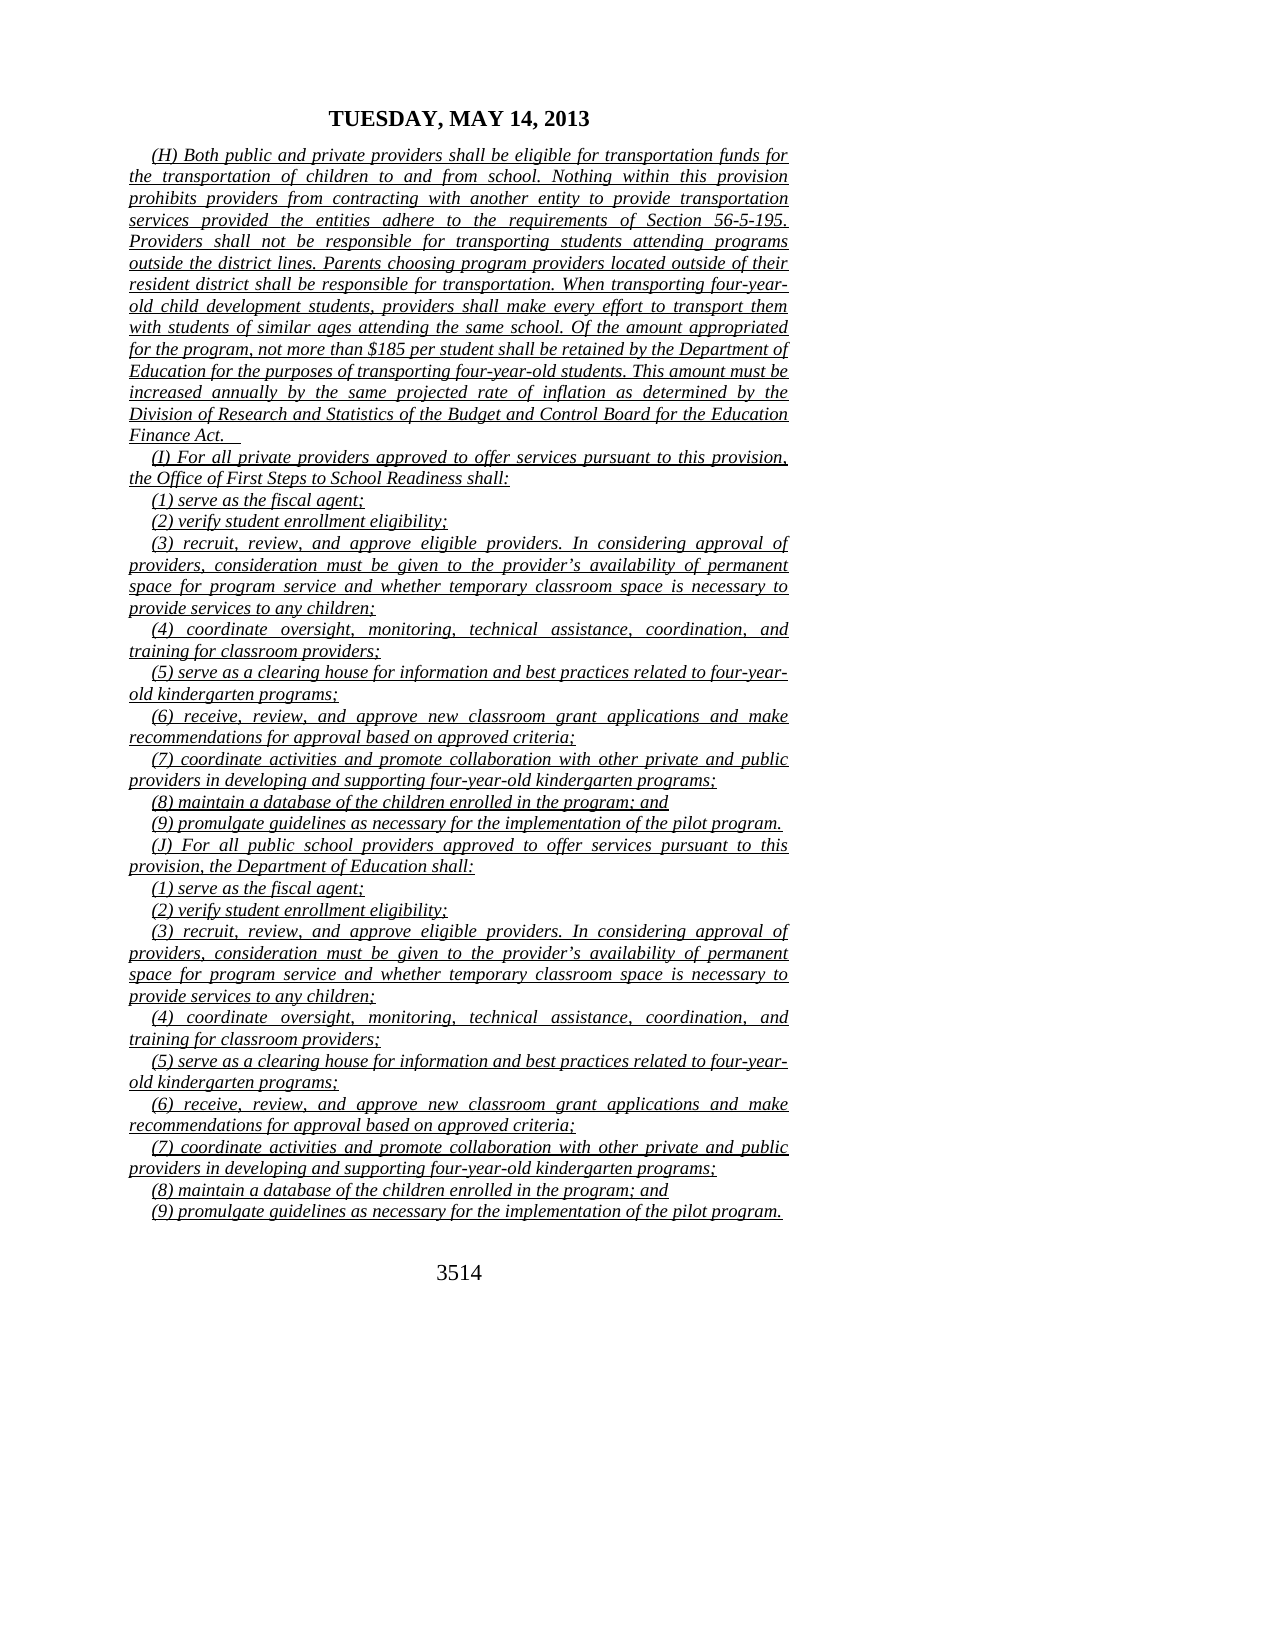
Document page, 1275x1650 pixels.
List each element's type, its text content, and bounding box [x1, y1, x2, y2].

text (J) For all public school providers approved to offer services pursuant to this provision, the Department of Education shall: [129, 834, 789, 877]
text (6) receive, review, and approve new classroom grant applications and make recommendations for approval based on approved criteria; [129, 704, 789, 748]
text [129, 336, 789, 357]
text (2) verify student enrollment eligibility; [129, 898, 789, 920]
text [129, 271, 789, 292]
text (8) maintain a database of the children enrolled in the program; and [129, 1179, 789, 1200]
text (9) promulgate guidelines as necessary for the implementation of the pilot program. [129, 1200, 789, 1222]
text (3) recruit, review, and approve eligible providers. In considering approval of providers, consideration must be given to the provider’s availability of permanent space for program service and whether temporary classroom space is necessary to provide services to any children; [129, 532, 789, 572]
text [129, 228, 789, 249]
text (9) promulgate guidelines as necessary for the implementation of the pilot program. [129, 812, 789, 834]
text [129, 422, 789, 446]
text (2) verify student enrollment eligibility; [129, 510, 789, 532]
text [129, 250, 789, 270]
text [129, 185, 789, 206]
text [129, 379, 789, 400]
text (I) For all private providers approved to offer services pursuant to this provision, the Office of First Steps to School Readiness shall: [129, 446, 789, 489]
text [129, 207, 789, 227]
text (5) serve as a clearing house for information and best practices related to four-year-old kindergarten programs; [129, 661, 789, 704]
text (1) serve as the fiscal agent; [129, 489, 789, 510]
text (7) coordinate activities and promote collaboration with other private and public providers in developing and supporting four-year-old kindergarten programs; [129, 1136, 789, 1179]
text (4) coordinate oversight, monitoring, technical assistance, coordination, and training for classroom providers; [129, 1006, 789, 1049]
text (6) receive, review, and approve new classroom grant applications and make recommendations for approval based on approved criteria; [129, 1093, 789, 1136]
text (7) coordinate activities and promote collaboration with other private and public providers in developing and supporting four-year-old kindergarten programs; [129, 748, 789, 791]
text (4) coordinate oversight, monitoring, technical assistance, coordination, and training for classroom providers; [129, 618, 789, 661]
text (1) serve as the fiscal agent; [129, 877, 789, 898]
text (3) recruit, review, and approve eligible providers. In considering approval of providers, consideration must be given to the provider’s availability of permanent space for program service and whether temporary classroom space is necessary to provide services to any children; [129, 920, 789, 960]
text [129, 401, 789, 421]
text (5) serve as a clearing house for information and best practices related to four-year-old kindergarten programs; [129, 1049, 789, 1093]
text (8) maintain a database of the children enrolled in the program; and [129, 791, 789, 812]
